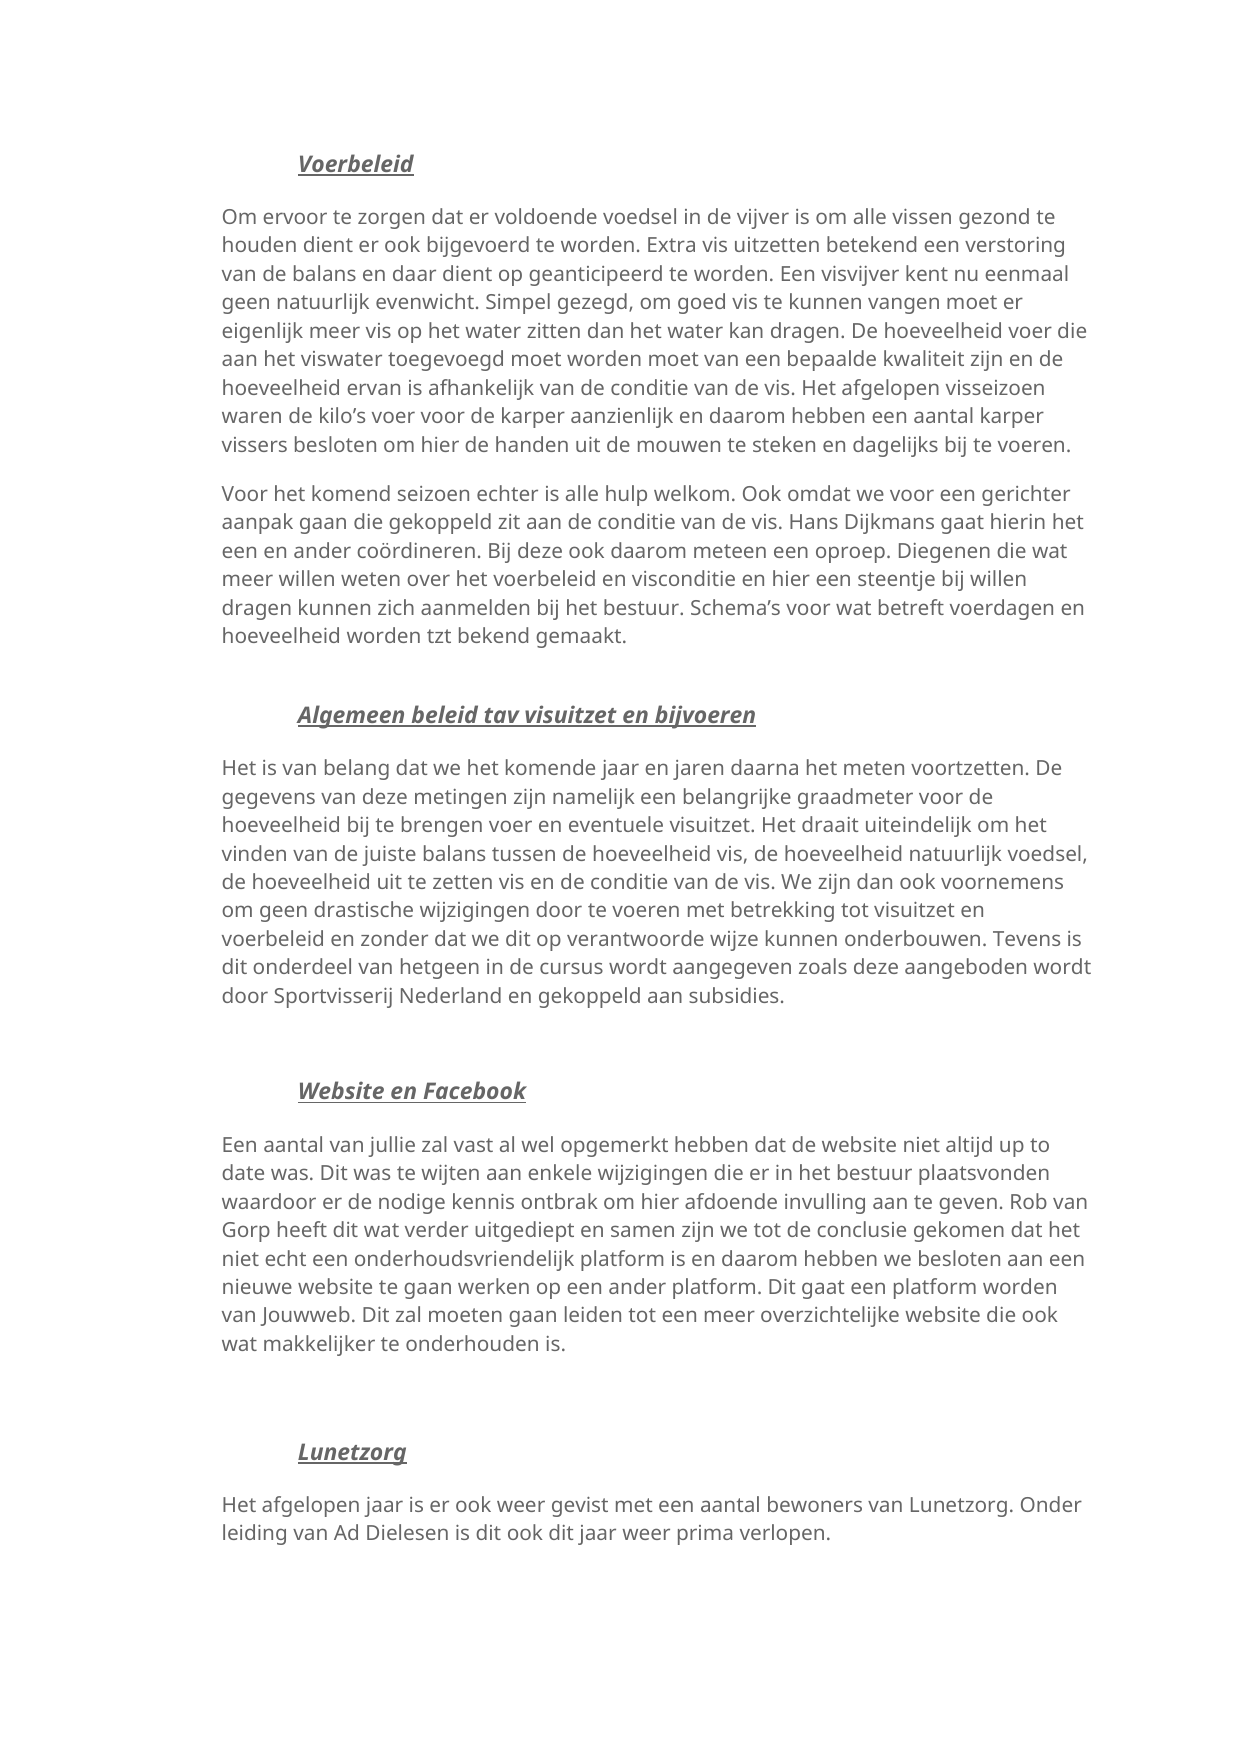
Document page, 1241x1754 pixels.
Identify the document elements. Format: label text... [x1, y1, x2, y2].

subtitle Website en Facebook [298, 1075, 1093, 1107]
text Een aantal van jullie zal vast al wel opgemerkt hebben dat de website niet altijd up to date was. Dit was te wijten aan enkele wijzigingen die er in het bestuur plaatsvonden waardoor er de nodige kennis ontbrak om hier afdoende invulling aan te geven. Rob van Gorp heeft dit wat verder uitgediept en samen zijn we tot de conclusie gekomen dat het niet echt een onderhoudsvriendelijk platform is en daarom hebben we besloten aan een nieuwe website te gaan werken op een ander platform. Dit gaat een platform worden van Jouwweb. Dit zal moeten gaan leiden tot een meer overzichtelijke website die ook wat makkelijker te onderhouden is. [221, 1130, 1093, 1357]
subtitle Voerbeleid [298, 148, 1093, 179]
subtitle Algemeen beleid tav visuitzet en bijvoeren [298, 699, 1093, 730]
text Het afgelopen jaar is er ook weer gevist met een aantal bewoners van Lunetzorg. Onder leiding van Ad Dielesen is dit ook dit jaar weer prima verlopen. [221, 1490, 1093, 1547]
text Voor het komend seizoen echter is alle hulp welkom. Ook omdat we voor een gerichter aanpak gaan die gekoppeld zit aan de conditie van de vis. Hans Dijkmans gaat hierin het een en ander coördineren. Bij deze ook daarom meteen een oproep. Diegenen die wat meer willen weten over het voerbeleid en visconditie en hier een steentje bij willen dragen kunnen zich aanmelden bij het bestuur. Schema’s voor wat betreft voerdagen en hoeveelheid worden tzt bekend gemaakt. [221, 479, 1093, 649]
subtitle Lunetzorg [298, 1435, 1093, 1467]
text Het is van belang dat we het komende jaar en jaren daarna het meten voortzetten. De gegevens van deze metingen zijn namelijk een belangrijke graadmeter voor de hoeveelheid bij te brengen voer en eventuele visuitzet. Het draait uiteindelijk om het vinden van de juiste balans tussen de hoeveelheid vis, de hoeveelheid natuurlijk voedsel, de hoeveelheid uit te zetten vis en de conditie van de vis. We zijn dan ook voornemens om geen drastische wijzigingen door te voeren met betrekking tot visuitzet en voerbeleid en zonder dat we dit op verantwoorde wijze kunnen onderbouwen. Tevens is dit onderdeel van hetgeen in de cursus wordt aangegeven zoals deze aangeboden wordt door Sportvisserij Nederland en gekoppeld aan subsidies. [221, 753, 1093, 1009]
text Om ervoor te zorgen dat er voldoende voedsel in de vijver is om alle vissen gezond te houden dient er ook bijgevoerd te worden. Extra vis uitzetten betekend een verstoring van de balans en daar dient op geanticipeerd te worden. Een visvijver kent nu eenmaal geen natuurlijk evenwicht. Simpel gezegd, om goed vis te kunnen vangen moet er eigenlijk meer vis op het water zitten dan het water kan dragen. De hoeveelheid voer die aan het viswater toegevoegd moet worden moet van een bepaalde kwaliteit zijn en de hoeveelheid ervan is afhankelijk van de conditie van de vis. Het afgelopen visseizoen waren de kilo’s voer voor de karper aanzienlijk en daarom hebben een aantal karper vissers besloten om hier de handen uit de mouwen te steken en dagelijks bij te voeren. [221, 202, 1093, 458]
